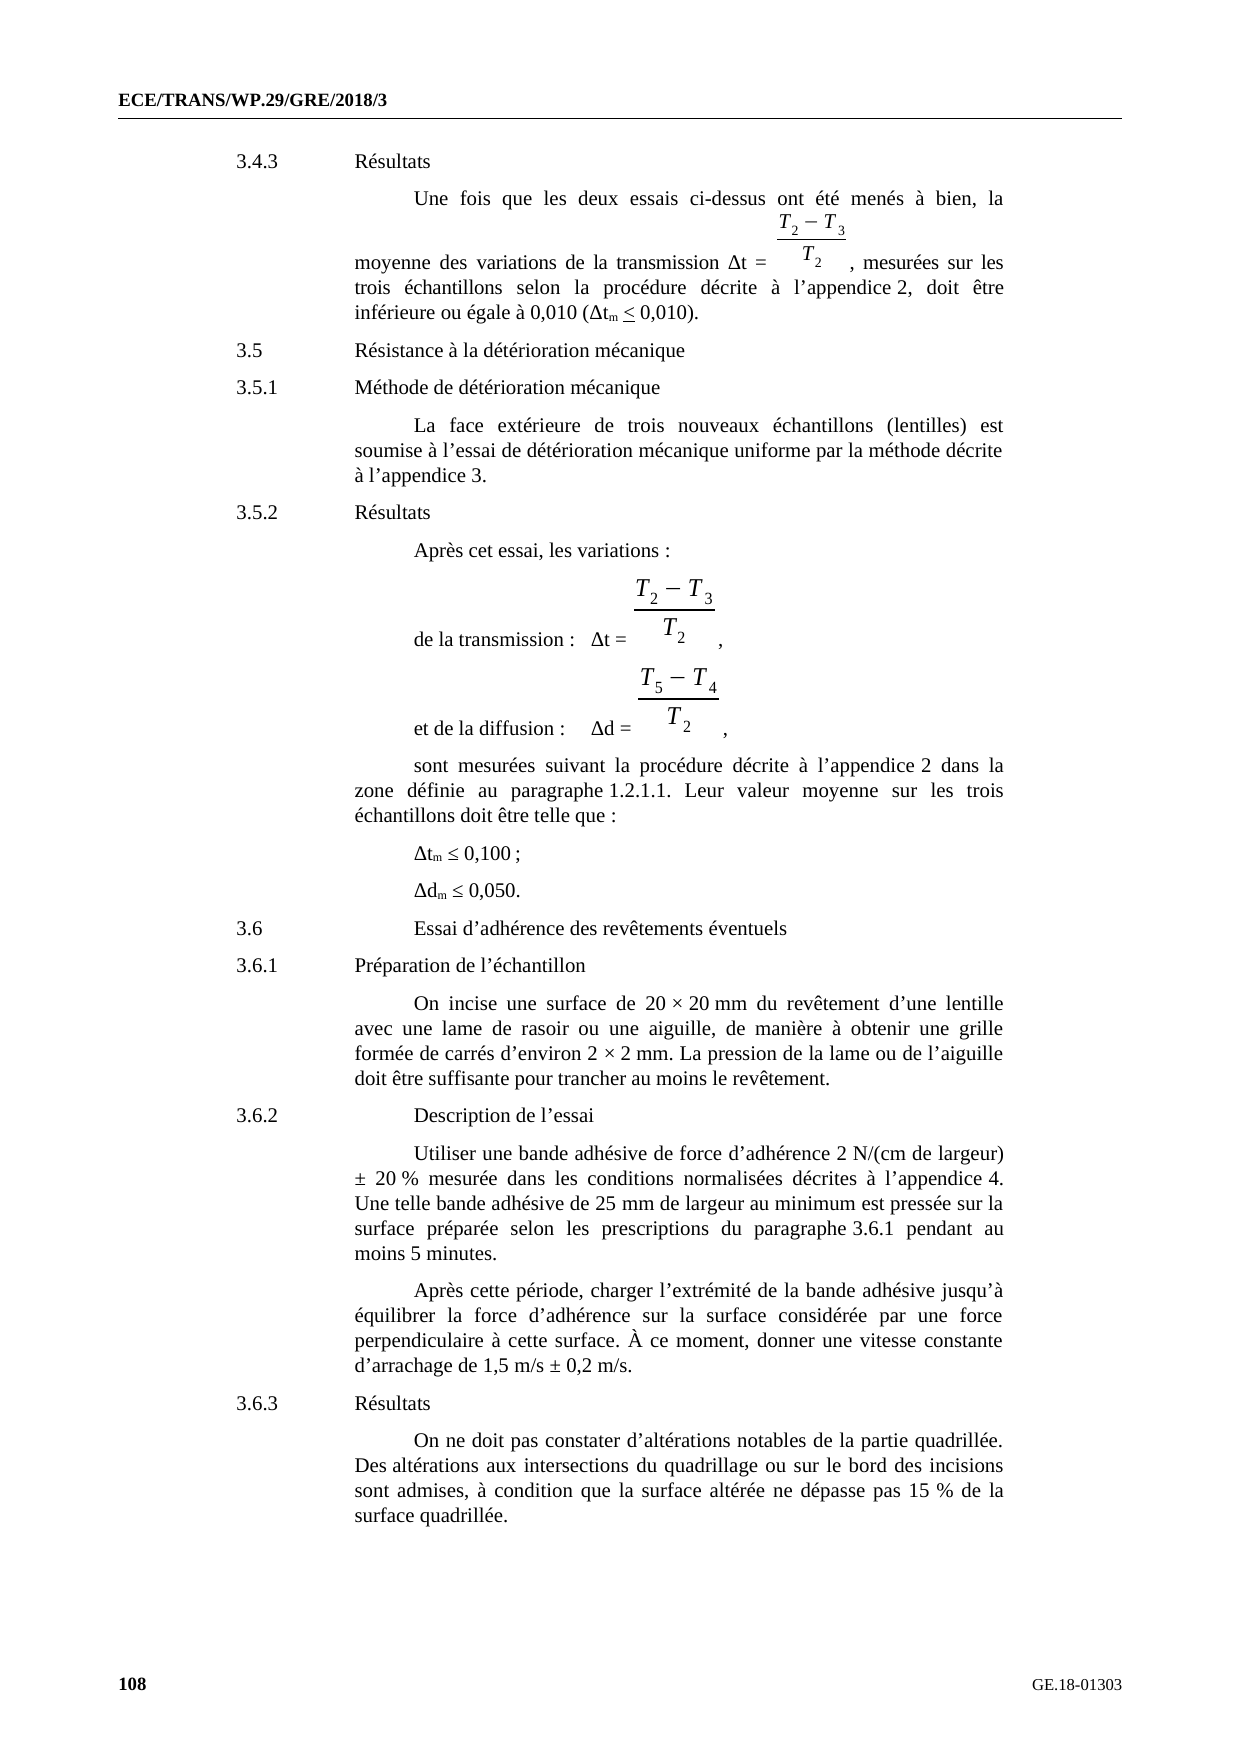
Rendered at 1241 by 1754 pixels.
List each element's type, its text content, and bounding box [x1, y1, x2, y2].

text Une fois que les deux essais ci-dessus ont été menés à bien, la moyenne des variations de la transmission Δt = , mesurées sur les trois échantillons selon la procédure décrite à l’appendice 2, doit être inférieure ou égale à 0,010 (Δtm < 0,010). [354, 185, 1004, 324]
text 3.5 Résistance à la détérioration mécanique [236, 337, 1004, 362]
text et de la diffusion : Δd = , [354, 663, 1004, 739]
text 3.5.1 Méthode de détérioration mécanique [236, 374, 1004, 399]
text Après cet essai, les variations : [354, 537, 1004, 562]
text Δdm ≤ 0,050. [413, 877, 1004, 902]
text 3.6.3 Résultats [236, 1389, 1004, 1414]
text Utiliser une bande adhésive de force d’adhérence 2 N/(cm de largeur) ± 20 % mesurée dans les conditions normalisées décrites à l’appendice 4. Une telle bande adhésive de 25 mm de largeur au minimum est pressée sur la surface préparée selon les prescriptions du paragraphe 3.6.1 pendant au moins 5 minutes. [354, 1139, 1004, 1264]
text 3.5.2 Résultats [236, 499, 1004, 524]
text 3.6.2 Description de l’essai [236, 1102, 1004, 1127]
text sont mesurées suivant la procédure décrite à l’appendice 2 dans la zone définie au paragraphe 1.2.1.1. Leur valeur moyenne sur les trois échantillons doit être telle que : [354, 752, 1004, 827]
text Après cette période, charger l’extrémité de la bande adhésive jusqu’à équilibrer la force d’adhérence sur la surface considérée par une force perpendiculaire à cette surface. À ce moment, donner une vitesse constante d’arrachage de 1,5 m/s ± 0,2 m/s. [354, 1277, 1004, 1377]
text 3.6 Essai d’adhérence des revêtements éventuels [236, 914, 1004, 939]
text Δtm ≤ 0,100 ; [413, 839, 1004, 864]
text 3.6.1 Préparation de l’échantillon [236, 952, 1004, 977]
text On ne doit pas constater d’altérations notables de la partie quadrillée. Des altérations aux intersections du quadrillage ou sur le bord des incisions sont admises, à condition que la surface altérée ne dépasse pas 15 % de la surface quadrillée. [354, 1427, 1004, 1527]
text de la transmission : Δt = , [354, 574, 1004, 651]
text On incise une surface de 20 × 20 mm du revêtement d’une lentille avec une lame de rasoir ou une aiguille, de manière à obtenir une grille formée de carrés d’environ 2 × 2 mm. La pression de la lame ou de l’aiguille doit être suffisante pour trancher au moins le revêtement. [354, 989, 1004, 1089]
text La face extérieure de trois nouveaux échantillons (lentilles) est soumise à l’essai de détérioration mécanique uniforme par la méthode décrite à l’appendice 3. [354, 412, 1004, 487]
text 3.4.3 Résultats [236, 148, 1004, 173]
